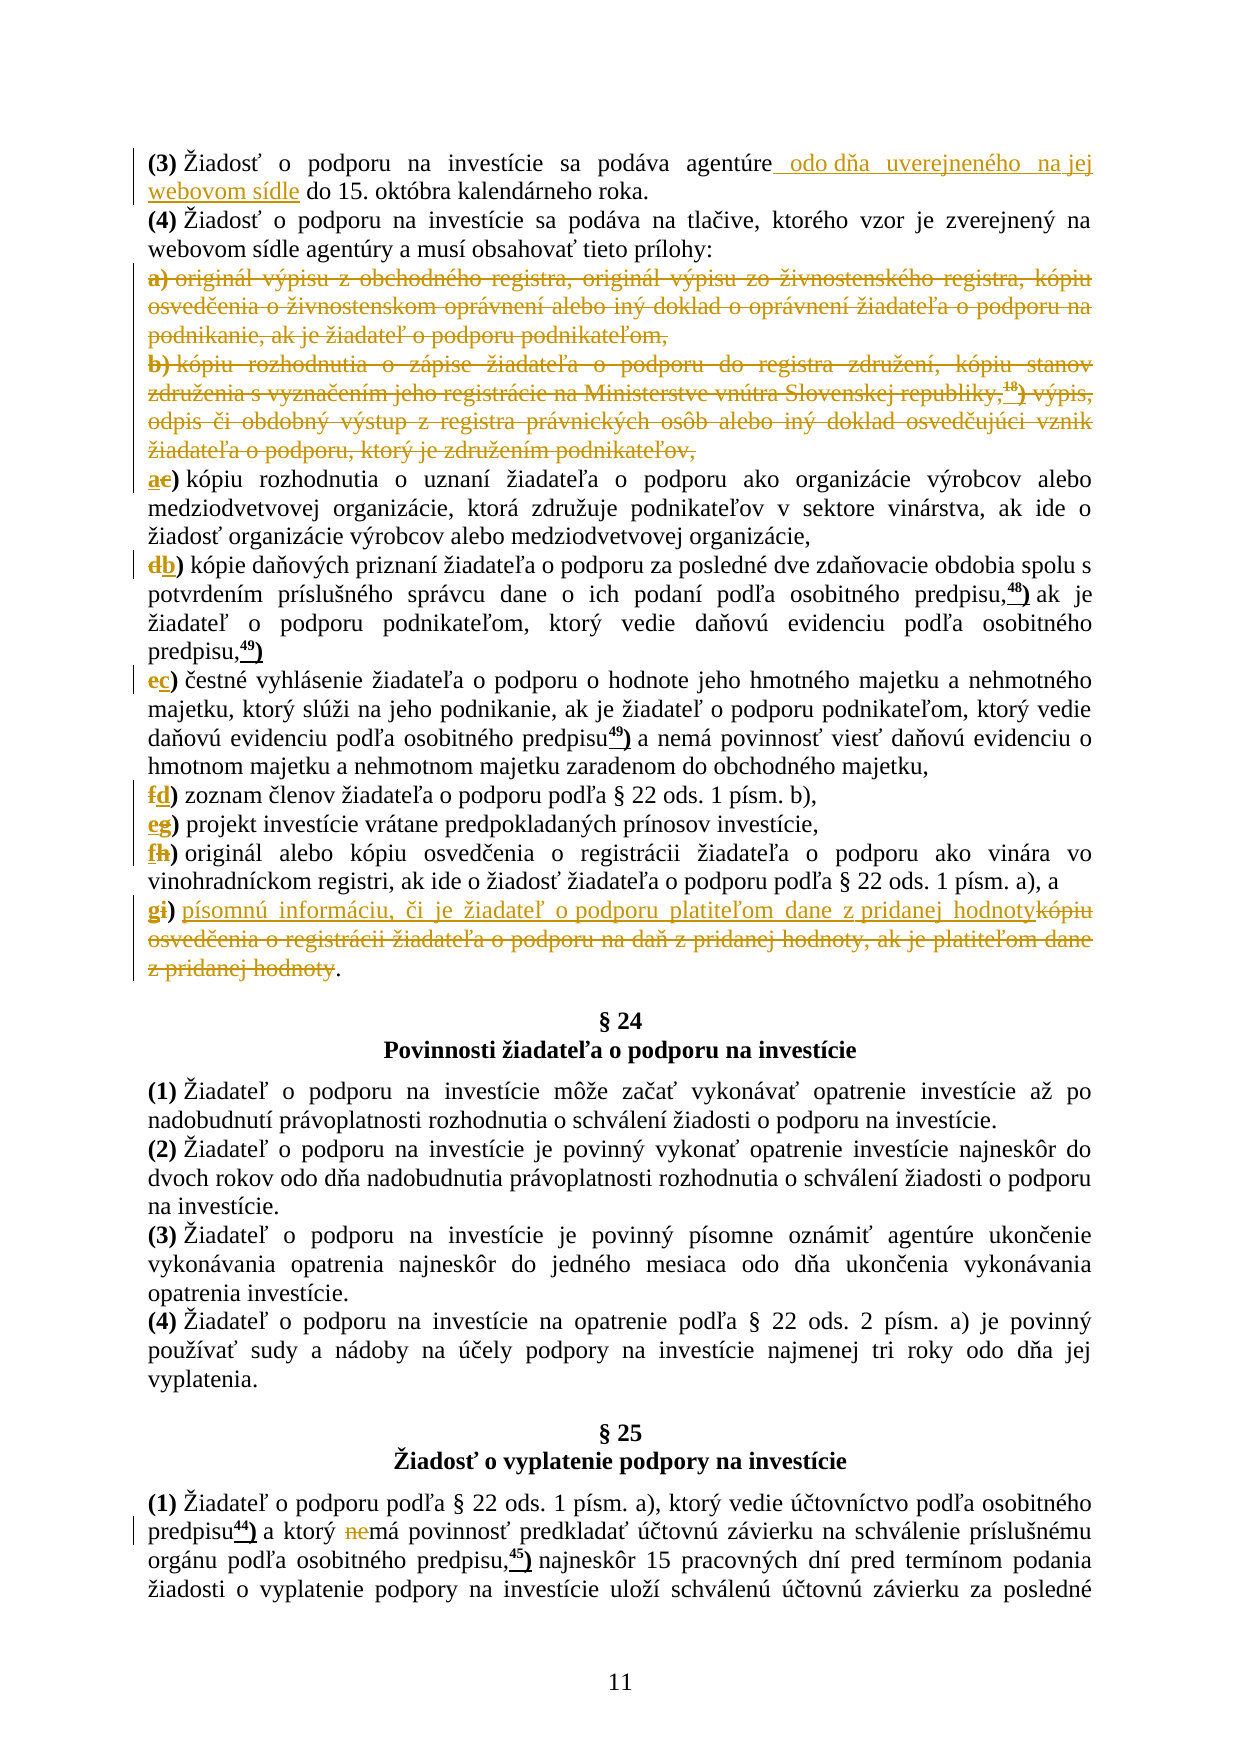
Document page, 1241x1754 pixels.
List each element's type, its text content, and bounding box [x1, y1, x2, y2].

text ) zoznam členov žiadateľa o podporu podľa § 22 ods. 1 písm. b), [148, 780, 1093, 809]
text (4) Žiadosť o podporu na investície sa podáva na tlačive, ktorého vzor je zverejnený na webovom sídle agentúry a musí obsahovať tieto prílohy: [148, 205, 1093, 263]
text ) čestné vyhlásenie žiadateľa o podporu o hodnote jeho hmotného majetku a nehmotného majetku, ktorý slúži na jeho podnikanie, ak je žiadateľ o podporu podnikateľom, ktorý vedie daňovú evidenciu podľa osobitného predpisu49) a nemá povinnosť viesť daňovú evidenciu o hmotnom majetku a nehmotnom majetku zaradenom do obchodného majetku, [148, 665, 1093, 780]
text (4) Žiadateľ o podporu na investície na opatrenie podľa § 22 ods. 2 písm. a) je povinný používať sudy a nádoby na účely podpory na investície najmenej tri roky odo dňa jej vyplatenia. [148, 1306, 1093, 1393]
text ) kópie daňových priznaní žiadateľa o podporu za posledné dve zdaňovacie obdobia spolu s potvrdením príslušného správcu dane o ich podaní podľa osobitného predpisu,48) ak je žiadateľ o podporu podnikateľom, ktorý vedie daňovú evidenciu podľa osobitného predpisu,49) [148, 550, 1093, 665]
text (1) Žiadateľ o podporu na investície môže začať vykonávať opatrenie investície až po nadobudnutí právoplatnosti rozhodnutia o schválení žiadosti o podporu na investície. [148, 1076, 1093, 1134]
text (3) Žiadosť o podporu na investície sa podáva agentúre do 15. októbra kalendárneho roka. [148, 148, 1093, 205]
text § 24 [148, 1006, 1093, 1035]
text ) . [148, 895, 1093, 939]
text ) . [148, 941, 1093, 981]
text Žiadosť o vyplatenie podpory na investície [148, 1446, 1093, 1475]
text Povinnosti žiadateľa o podporu na investície [148, 1035, 1093, 1064]
text § 25 [148, 1418, 1093, 1446]
text (2) Žiadateľ o podporu na investície je povinný vykonať opatrenie investície najneskôr do dvoch rokov odo dňa nadobudnutia právoplatnosti rozhodnutia o schválení žiadosti o podporu na investície. [148, 1134, 1093, 1220]
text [148, 1488, 1093, 1603]
text (3) Žiadateľ o podporu na investície je povinný písomne oznámiť agentúre ukončenie vykonávania opatrenia najneskôr do jedného mesiaca odo dňa ukončenia vykonávania opatrenia investície. [148, 1220, 1093, 1306]
text ) kópiu rozhodnutia o uznaní žiadateľa o podporu ako organizácie výrobcov alebo medziodvetvovej organizácie, ktorá združuje podnikateľov v sektore vinárstva, ak ide o žiadosť organizácie výrobcov alebo medziodvetvovej organizácie, [148, 464, 1093, 550]
text ) projekt investície vrátane predpokladaných prínosov investície, [148, 809, 1093, 838]
text ) originál alebo kópiu osvedčenia o registrácii žiadateľa o podporu ako vinára vo vinohradníckom registri, ak ide o žiadosť žiadateľa o podporu podľa § 22 ods. 1 písm. a), a [148, 838, 1093, 895]
